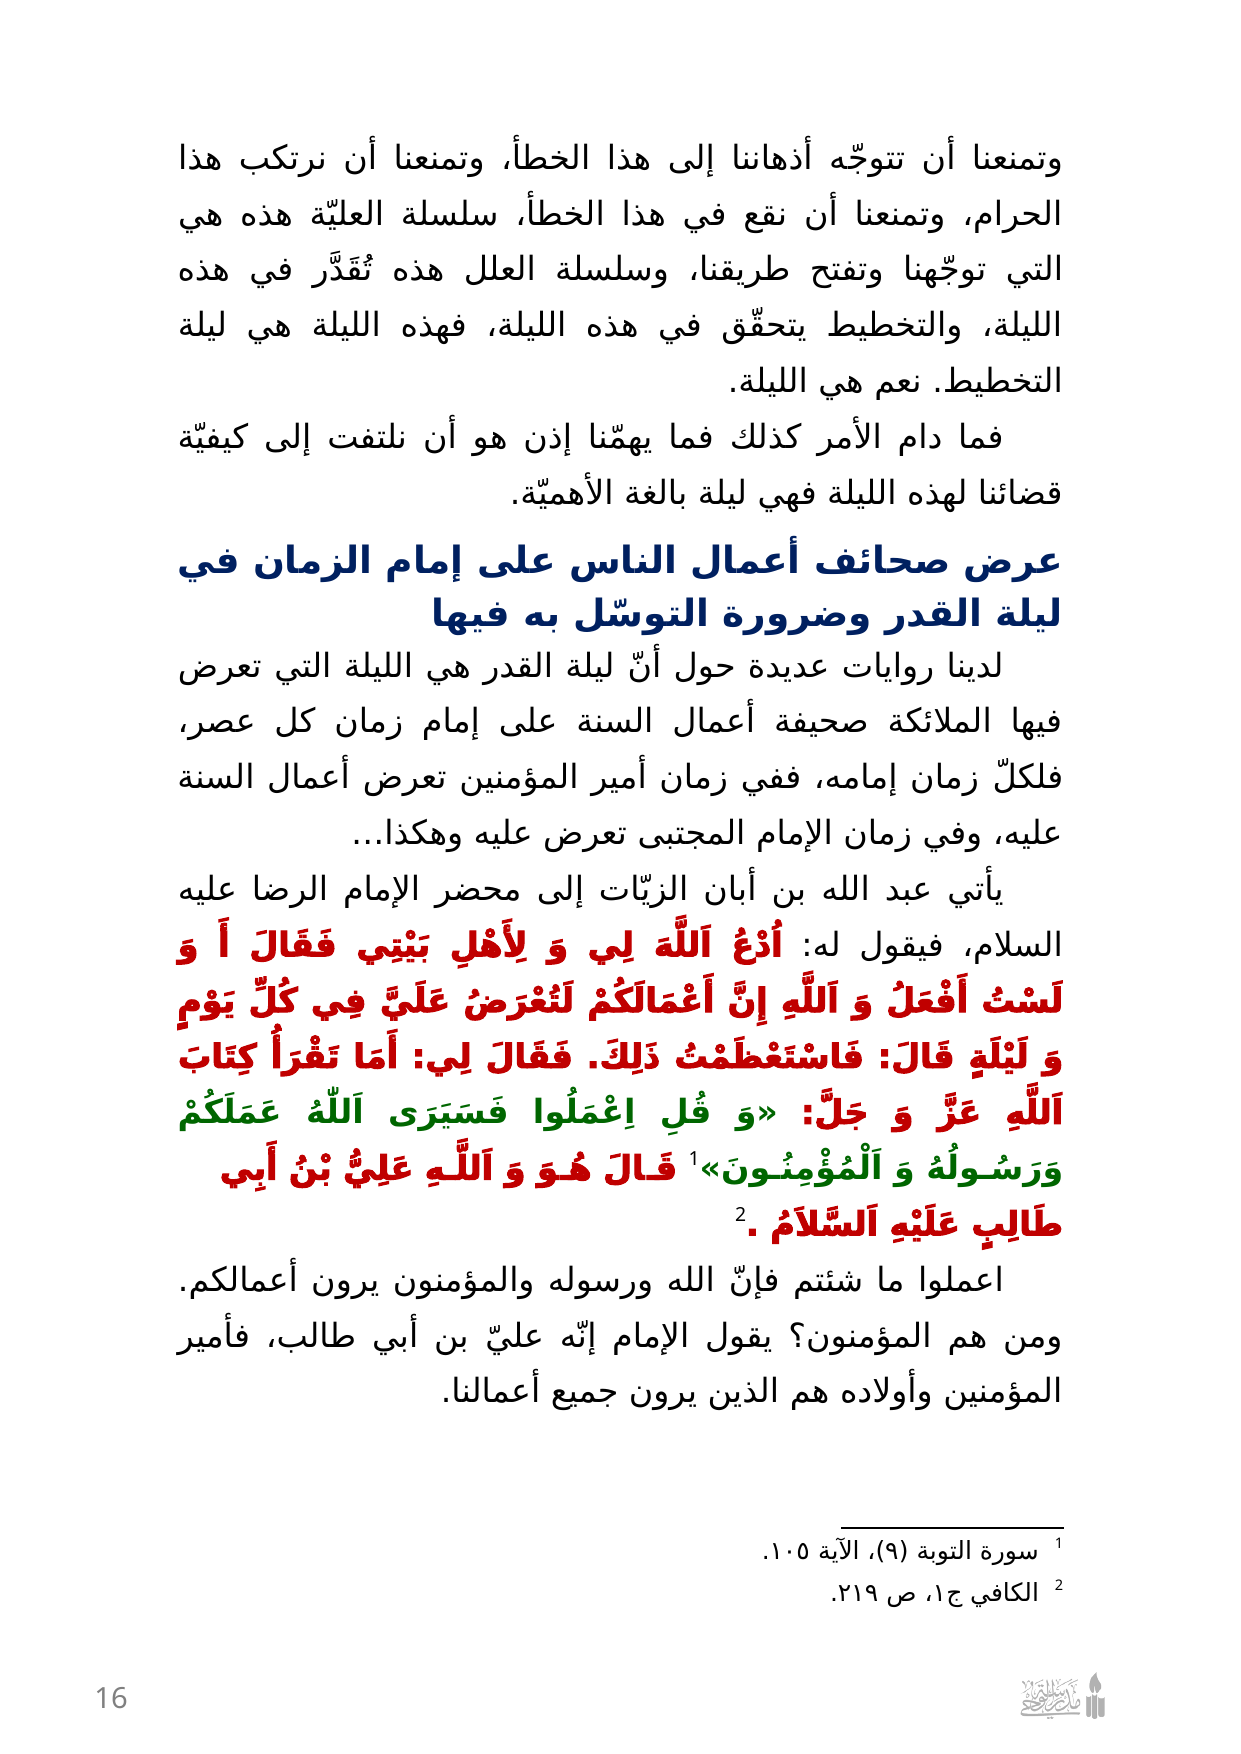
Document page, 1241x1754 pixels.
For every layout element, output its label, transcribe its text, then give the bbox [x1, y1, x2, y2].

picture [1020, 1672, 1105, 1719]
text يأتي عبد الله بن أبان الزيّات إلى محضر الإمام الرضا عليه السلام، فيقول له: اُدْعُ اَللَّهَ لِي وَ لِأَهْلِ بَيْتِي فَقَالَ أَ وَ لَسْتُ أَفْعَلُ وَ اَللَّهِ إِنَّ أَعْمَالَكُمْ لَتُعْرَضُ عَلَيَّ فِي كُلِّ يَوْمٍ وَ لَيْلَةٍ قَالَ: فَاسْتَعْظَمْتُ ذَلِكَ. فَقَالَ لِي: أَمَا تَقْرَأُ كِتَابَ اَللَّهِ عَزَّ وَ جَلَّ: «وَ قُلِ اِعْمَلُوا فَسَيَرَى اَللّٰهُ عَمَلَكُمْ وَرَسُولُهُ وَ اَلْمُؤْمِنُونَ» قَالَ هُوَ وَ اَللَّهِ عَلِيُّ بْنُ أَبِي طَالِبٍ عَلَيْهِ اَلسَّلاَمُ . [177, 867, 1063, 1258]
text لدينا روايات عديدة حول أنّ ليلة القدر هي الليلة التي تعرض فيها الملائكة صحيفة أعمال السنة على إمام زمان كل عصر، فلكلّ زمان إمامه، ففي زمان أمير المؤمنين تعرض أعمال السنة عليه، وفي زمان الإمام المجتبى تعرض عليه وهكذا… [177, 644, 1063, 867]
text اعملوا ما شئتم فإنّ الله ورسوله والمؤمنون يرون أعمالكم. ومن هم المؤمنون؟ يقول الإمام إنّه عليّ بن أبي طالب، فأمير المؤمنين وأولاده هم الذين يرون جميع أعمالنا. [177, 1258, 1063, 1425]
title عرض صحائف أعمال الناس على إمام الزمان في ليلة القدر وضرورة التوسّل به فيها [177, 539, 1063, 635]
text فما دام الأمر كذلك فما يهمّنا إذن هو أن نلتفت إلى كيفيّة قضائنا لهذه الليلة فهي ليلة بالغة الأهميّة. [177, 415, 1063, 527]
text في هذه الليلة تقدّر سلسلة العلل والمعاليل في العالم وسلسلة الأسباب والمسبّبات، فلكي تتحقّق الحوادث والأمور في السنة القادمة تحتاج إلى علل ومعاليل، تحتاج إلى أسباب ومسبّبات، وجميع المسائل التي ستحدث لنا في المستقبل خاضعة لسلسلة العلل، وكيفيّة ترتيب هذه السلسلة هي التي توصلنا إلى نقطة جيّدة، وتبعدنا عن النقطة المنحرفة، وهذا الترتيب يحصل في هذه الليلة، وأنّه كيف تحدث الحوادث هذه السنة وتتّجه بنا من هذه الناحية إلى تلك، فتمنعنا أن تزلّ أقدامنا في هذا الموضع، وتمنعنا أن تتوجّه أذهاننا إلى هذا الخطأ، وتمنعنا أن نرتكب هذا الحرام، وتمنعنا أن نقع في هذا الخطأ، سلسلة العليّة هذه هي التي توجّهنا وتفتح طريقنا، وسلسلة العلل هذه تُقَدَّر في هذه الليلة، والتخطيط يتحقّق في هذه الليلة، فهذه الليلة هي ليلة التخطيط. نعم هي الليلة. [177, 136, 1063, 415]
